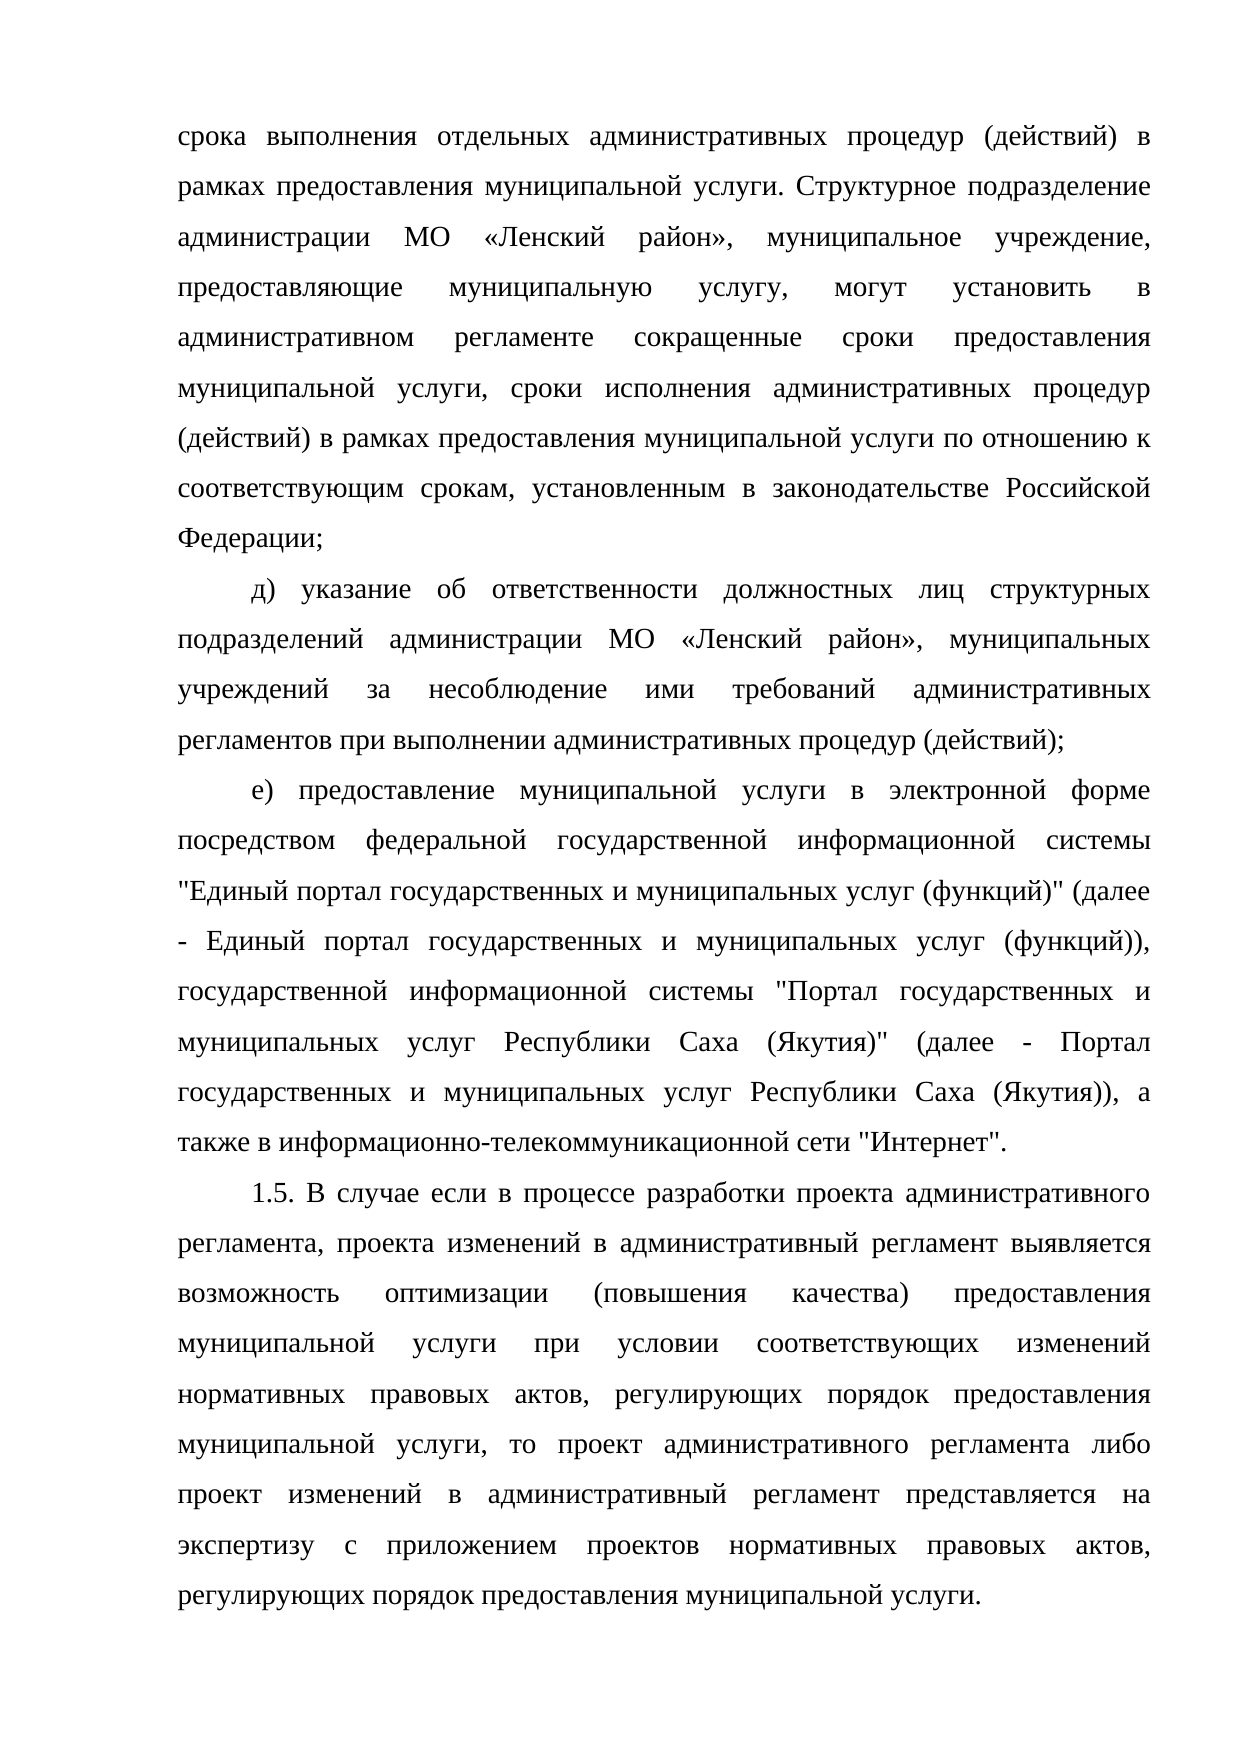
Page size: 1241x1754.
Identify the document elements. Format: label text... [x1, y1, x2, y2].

text 1.5. В случае если в процессе разработки проекта административного регламента, проекта изменений в административный регламент выявляется возможность оптимизации (повышения качества) предоставления муниципальной услуги при условии соответствующих изменений нормативных правовых актов, регулирующих порядок предоставления муниципальной услуги, то проект административного регламента либо проект изменений в административный регламент представляется на экспертизу с приложением проектов нормативных правовых актов, регулирующих порядок предоставления муниципальной услуги. [177, 1175, 1152, 1611]
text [177, 118, 1152, 554]
text е) предоставление муниципальной услуги в электронной форме посредством федеральной государственной информационной системы "Единый портал государственных и муниципальных услуг (функций)" (далее - Единый портал государственных и муниципальных услуг (функций)), государственной информационной системы "Портал государственных и муниципальных услуг Республики Саха (Якутия)" (далее - Портал государственных и муниципальных услуг Республики Саха (Якутия)), а также в информационно-телекоммуникационной сети "Интернет". [177, 772, 1152, 1158]
text д) указание об ответственности должностных лиц структурных подразделений администрации МО «Ленский район», муниципальных учреждений за несоблюдение ими требований административных регламентов при выполнении административных процедур (действий); [177, 571, 1152, 755]
